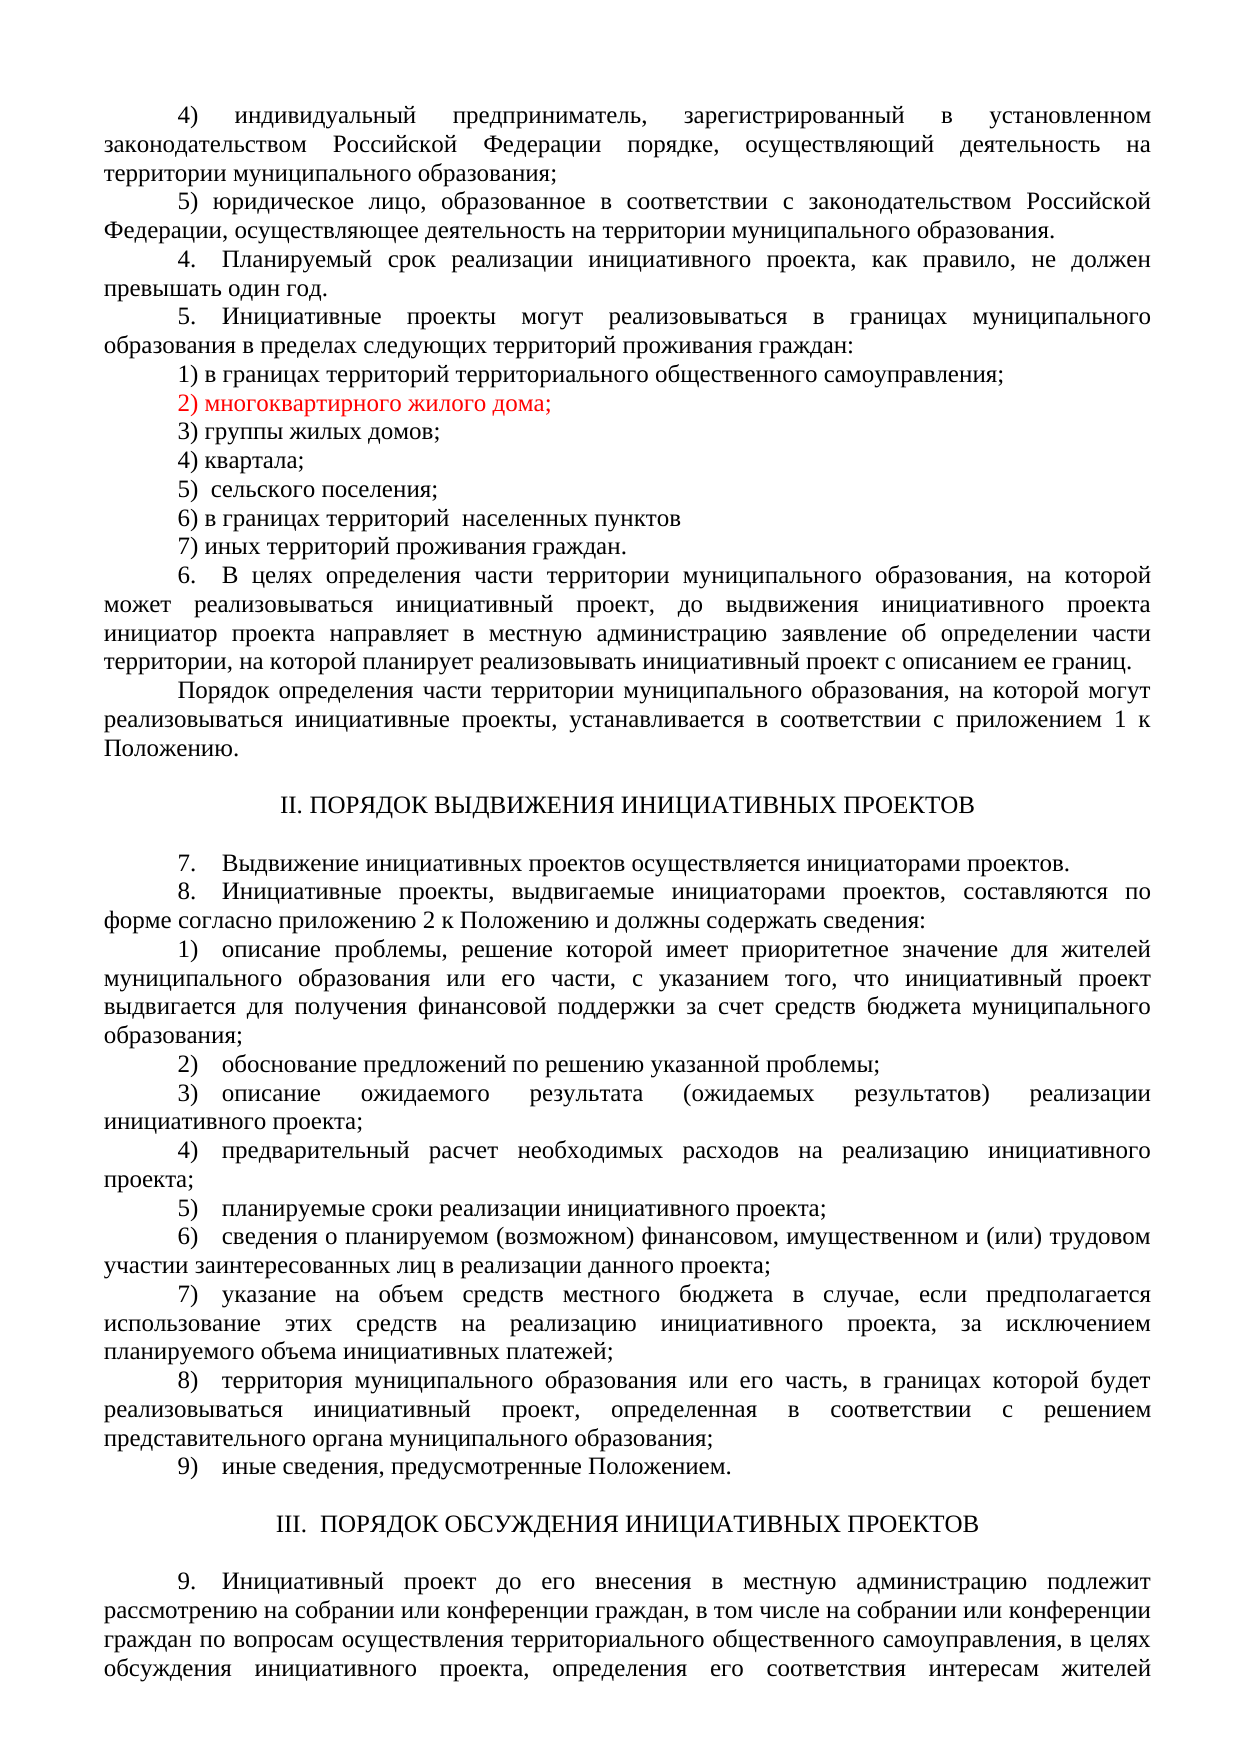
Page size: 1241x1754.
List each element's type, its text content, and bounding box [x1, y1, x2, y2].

list предварительный расчет необходимых расходов на реализацию инициативного проекта; [103, 1135, 1152, 1193]
list В целях определения части территории муниципального образования, на которой может реализовываться инициативный проект, до выдвижения инициативного проекта инициатор проекта направляет в местную администрацию заявление об определении части территории, на которой планирует реализовывать инициативный проект с описанием ее границ. [103, 560, 1152, 675]
list планируемые сроки реализации инициативного проекта; [103, 1193, 1152, 1221]
list иные сведения, предусмотренные Положением. [103, 1451, 1152, 1480]
list описание ожидаемого результата (ожидаемых результатов) реализации инициативного проекта; [103, 1078, 1152, 1135]
text 4) квартала; [177, 445, 1152, 474]
list описание проблемы, решение которой имеет приоритетное значение для жителей муниципального образования или его части, с указанием того, что инициативный проект выдвигается для получения финансовой поддержки за счет средств бюджета муниципального образования; [103, 934, 1152, 1049]
title ПОРЯДОК ВЫДВИЖЕНИЯ ИНИЦИАТИВНЫХ ПРОЕКТОВ [103, 790, 1152, 819]
text 6) в границах территорий населенных пунктов [177, 503, 1152, 531]
text 7) иных территорий проживания граждан. [177, 531, 1152, 560]
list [103, 1566, 1152, 1681]
text 5) юридическое лицо, образованное в соответствии с законодательством Российской Федерации, осуществляющее деятельность на территории муниципального образования. [103, 186, 1152, 244]
text Порядок определения части территории муниципального образования, на которой могут реализовываться инициативные проекты, устанавливается в соответствии с приложением 1 к Положению. [103, 675, 1152, 761]
text 3) группы жилых домов; [177, 416, 1152, 445]
list Инициативные проекты, выдвигаемые инициаторами проектов, составляются по форме согласно приложению 2 к Положению и должны содержать сведения: [103, 876, 1152, 934]
text 4) индивидуальный предприниматель, зарегистрированный в установленном законодательством Российской Федерации порядке, осуществляющий деятельность на территории муниципального образования; [103, 100, 1152, 186]
list Инициативные проекты могут реализовываться в границах муниципального образования в пределах следующих территорий проживания граждан: [103, 301, 1152, 359]
list территория муниципального образования или его часть, в границах которой будет реализовываться инициативный проект, определенная в соответствии с решением представительного органа муниципального образования; [103, 1365, 1152, 1451]
title ПОРЯДОК ОБСУЖДЕНИЯ ИНИЦИАТИВНЫХ ПРОЕКТОВ [103, 1509, 1152, 1538]
text 5) сельского поселения; [177, 474, 1152, 503]
list обоснование предложений по решению указанной проблемы; [103, 1049, 1152, 1078]
text 2) многоквартирного жилого дома; [177, 388, 1152, 416]
list указание на объем средств местного бюджета в случае, если предполагается использование этих средств на реализацию инициативного проекта, за исключением планируемого объема инициативных платежей; [103, 1279, 1152, 1365]
list Планируемый срок реализации инициативного проекта, как правило, не должен превышать один год. [103, 244, 1152, 301]
list Выдвижение инициативных проектов осуществляется инициаторами проектов. [103, 848, 1152, 876]
list сведения о планируемом (возможном) финансовом, имущественном и (или) трудовом участии заинтересованных лиц в реализации данного проекта; [103, 1221, 1152, 1279]
text 1) в границах территорий территориального общественного самоуправления; [103, 359, 1152, 388]
